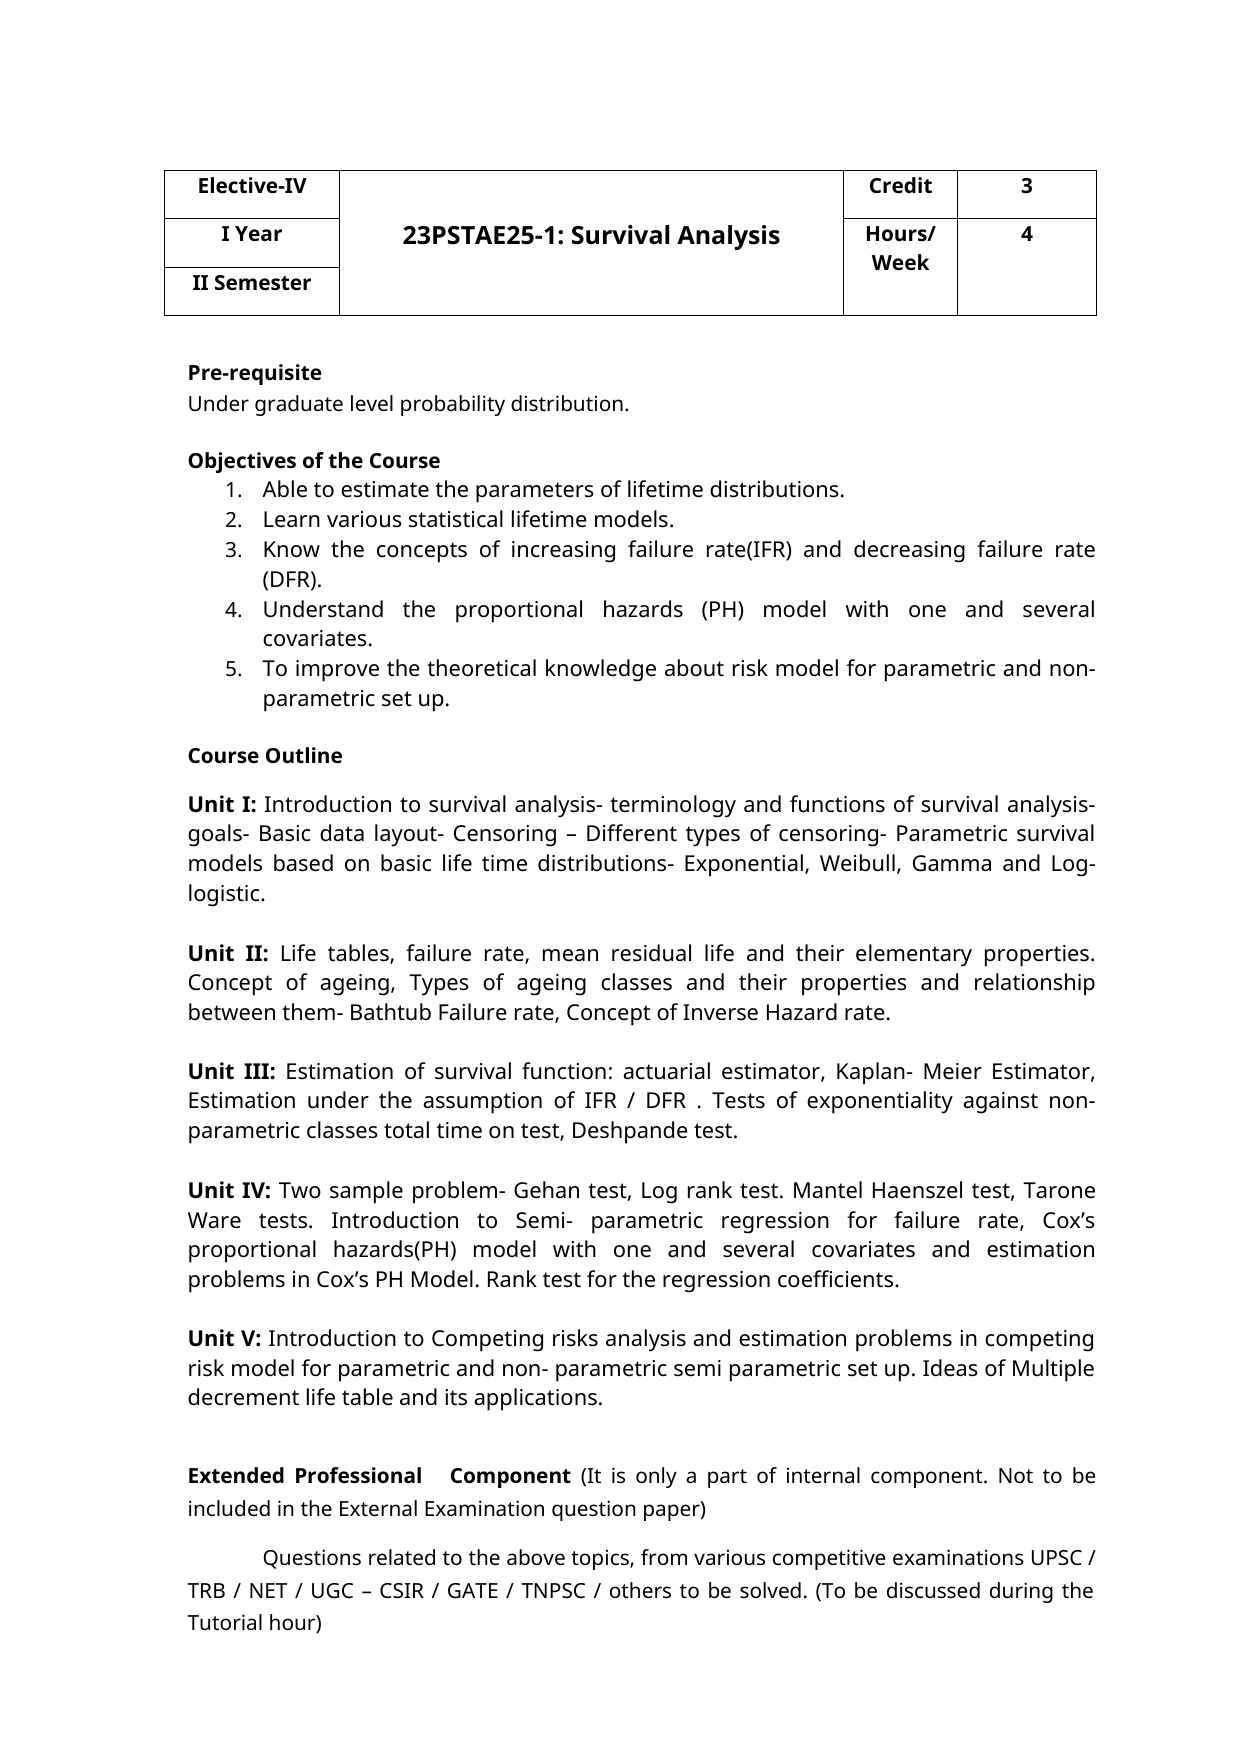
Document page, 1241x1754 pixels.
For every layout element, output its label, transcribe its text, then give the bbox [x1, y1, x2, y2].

text Questions related to the above topics, from various competitive examinations UPSC / TRB / NET / UGC – CSIR / GATE / TNPSC / others to be solved. (To be discussed during the Tutorial hour) [187, 1543, 1097, 1637]
table_header 23PSTAE25-1: Survival Analysis [340, 171, 843, 315]
table_header Elective-IV [165, 171, 339, 218]
text Unit III: Estimation of survival function: actuarial estimator, Kaplan- Meier Estimator, Estimation under the assumption of IFR / DFR . Tests of exponentiality against non- parametric classes total time on test, Deshpande test. [187, 1056, 1097, 1145]
list Able to estimate the parameters of lifetime distributions. [225, 474, 1097, 504]
list To improve the theoretical knowledge about risk model for parametric and non- parametric set up. [225, 653, 1097, 713]
text Unit IV: Two sample problem- Gehan test, Log rank test. Mantel Haenszel test, Tarone Ware tests. Introduction to Semi- parametric regression for failure rate, Cox’s proportional hazards(PH) model with one and several covariates and estimation problems in Cox’s PH Model. Rank test for the regression coefficients. [187, 1175, 1097, 1294]
text Unit II: Life tables, failure rate, mean residual life and their elementary properties. Concept of ageing, Types of ageing classes and their properties and relationship between them- Bathtub Failure rate, Concept of Inverse Hazard rate. [187, 937, 1097, 1027]
table_cell I Year [165, 219, 339, 267]
text Objectives of the Course [187, 446, 1097, 474]
table_header Credit [844, 171, 957, 218]
list Understand the proportional hazards (PH) model with one and several covariates. [225, 594, 1097, 653]
text Unit V: Introduction to Competing risks analysis and estimation problems in competing risk model for parametric and non- parametric semi parametric set up. Ideas of Multiple decrement life table and its applications. [187, 1323, 1097, 1412]
text Extended Professional Component (It is only a part of internal component. Not to be included in the External Examination question paper) [187, 1461, 1097, 1522]
list Know the concepts of increasing failure rate(IFR) and decreasing failure rate (DFR). [225, 534, 1097, 594]
text Course Outline [187, 741, 1097, 770]
table_cell Hours/ Week [844, 219, 957, 315]
table_cell 4 [958, 219, 1096, 315]
list Learn various statistical lifetime models. [225, 504, 1097, 534]
text Under graduate level probability distribution. [187, 389, 1097, 418]
table_header 3 [958, 171, 1096, 218]
table_cell II Semester [165, 268, 339, 315]
text Unit I: Introduction to survival analysis- terminology and functions of survival analysis- goals- Basic data layout- Censoring – Different types of censoring- Parametric survival models based on basic life time distributions- Exponential, Weibull, Gamma and Log-logistic. [187, 788, 1097, 908]
text Pre-requisite [187, 358, 1097, 387]
